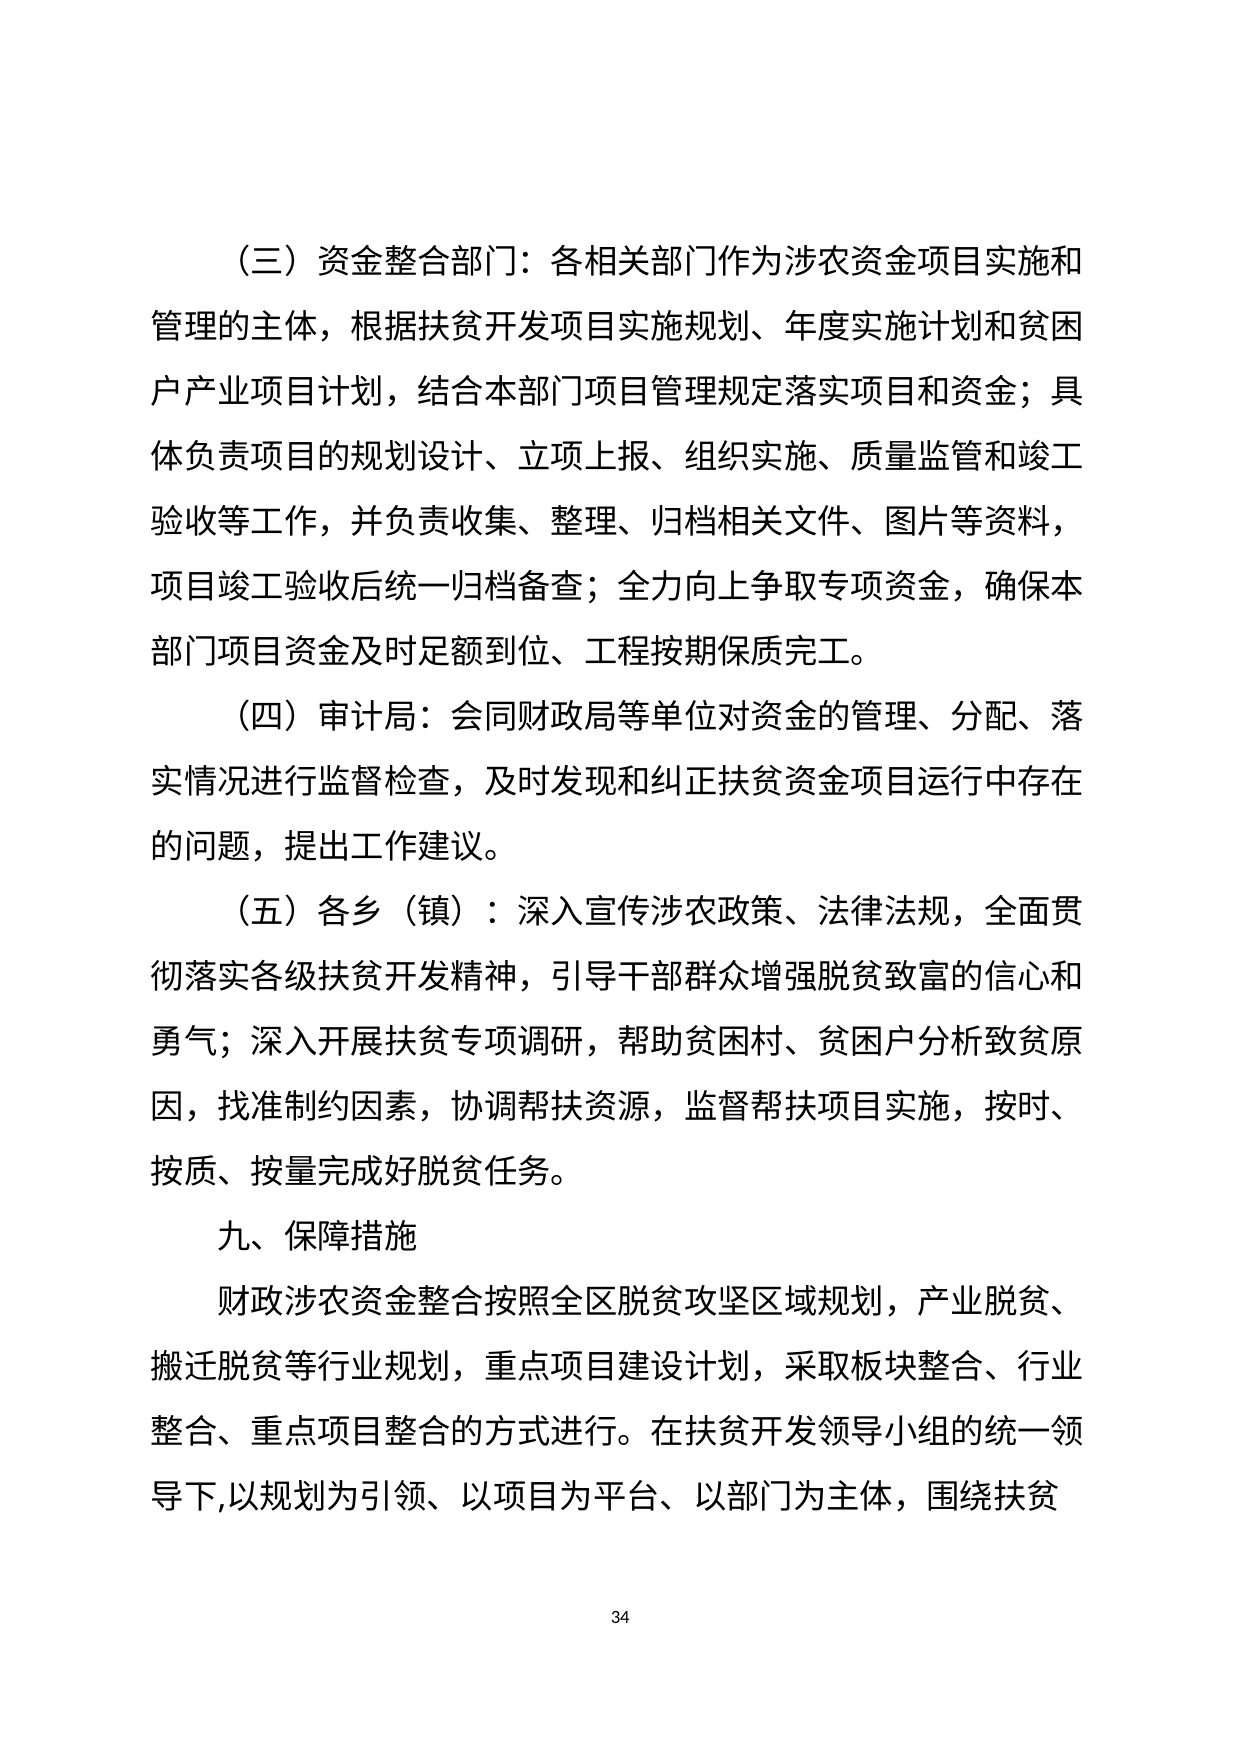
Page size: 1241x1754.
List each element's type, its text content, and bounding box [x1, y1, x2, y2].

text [151, 1267, 1089, 1527]
text 九、保障措施 [151, 1202, 1089, 1267]
text （五）各乡（镇）：深入宣传涉农政策、法律法规，全面贯彻落实各级扶贫开发精神，引导干部群众增强脱贫致富的信心和勇气；深入开展扶贫专项调研，帮助贫困村、贫困户分析致贫原因，找准制约因素，协调帮扶资源，监督帮扶项目实施，按时、按质、按量完成好脱贫任务。 [151, 877, 1089, 1202]
text （四）审计局：会同财政局等单位对资金的管理、分配、落实情况进行监督检查，及时发现和纠正扶贫资金项目运行中存在的问题，提出工作建议。 [151, 682, 1089, 877]
text （三）资金整合部门：各相关部门作为涉农资金项目实施和管理的主体，根据扶贫开发项目实施规划、年度实施计划和贫困户产业项目计划，结合本部门项目管理规定落实项目和资金；具体负责项目的规划设计、立项上报、组织实施、质量监管和竣工验收等工作，并负责收集、整理、归档相关文件、图片等资料，项目竣工验收后统一归档备查；全力向上争取专项资金，确保本部门项目资金及时足额到位、工程按期保质完工。 [151, 227, 1089, 682]
